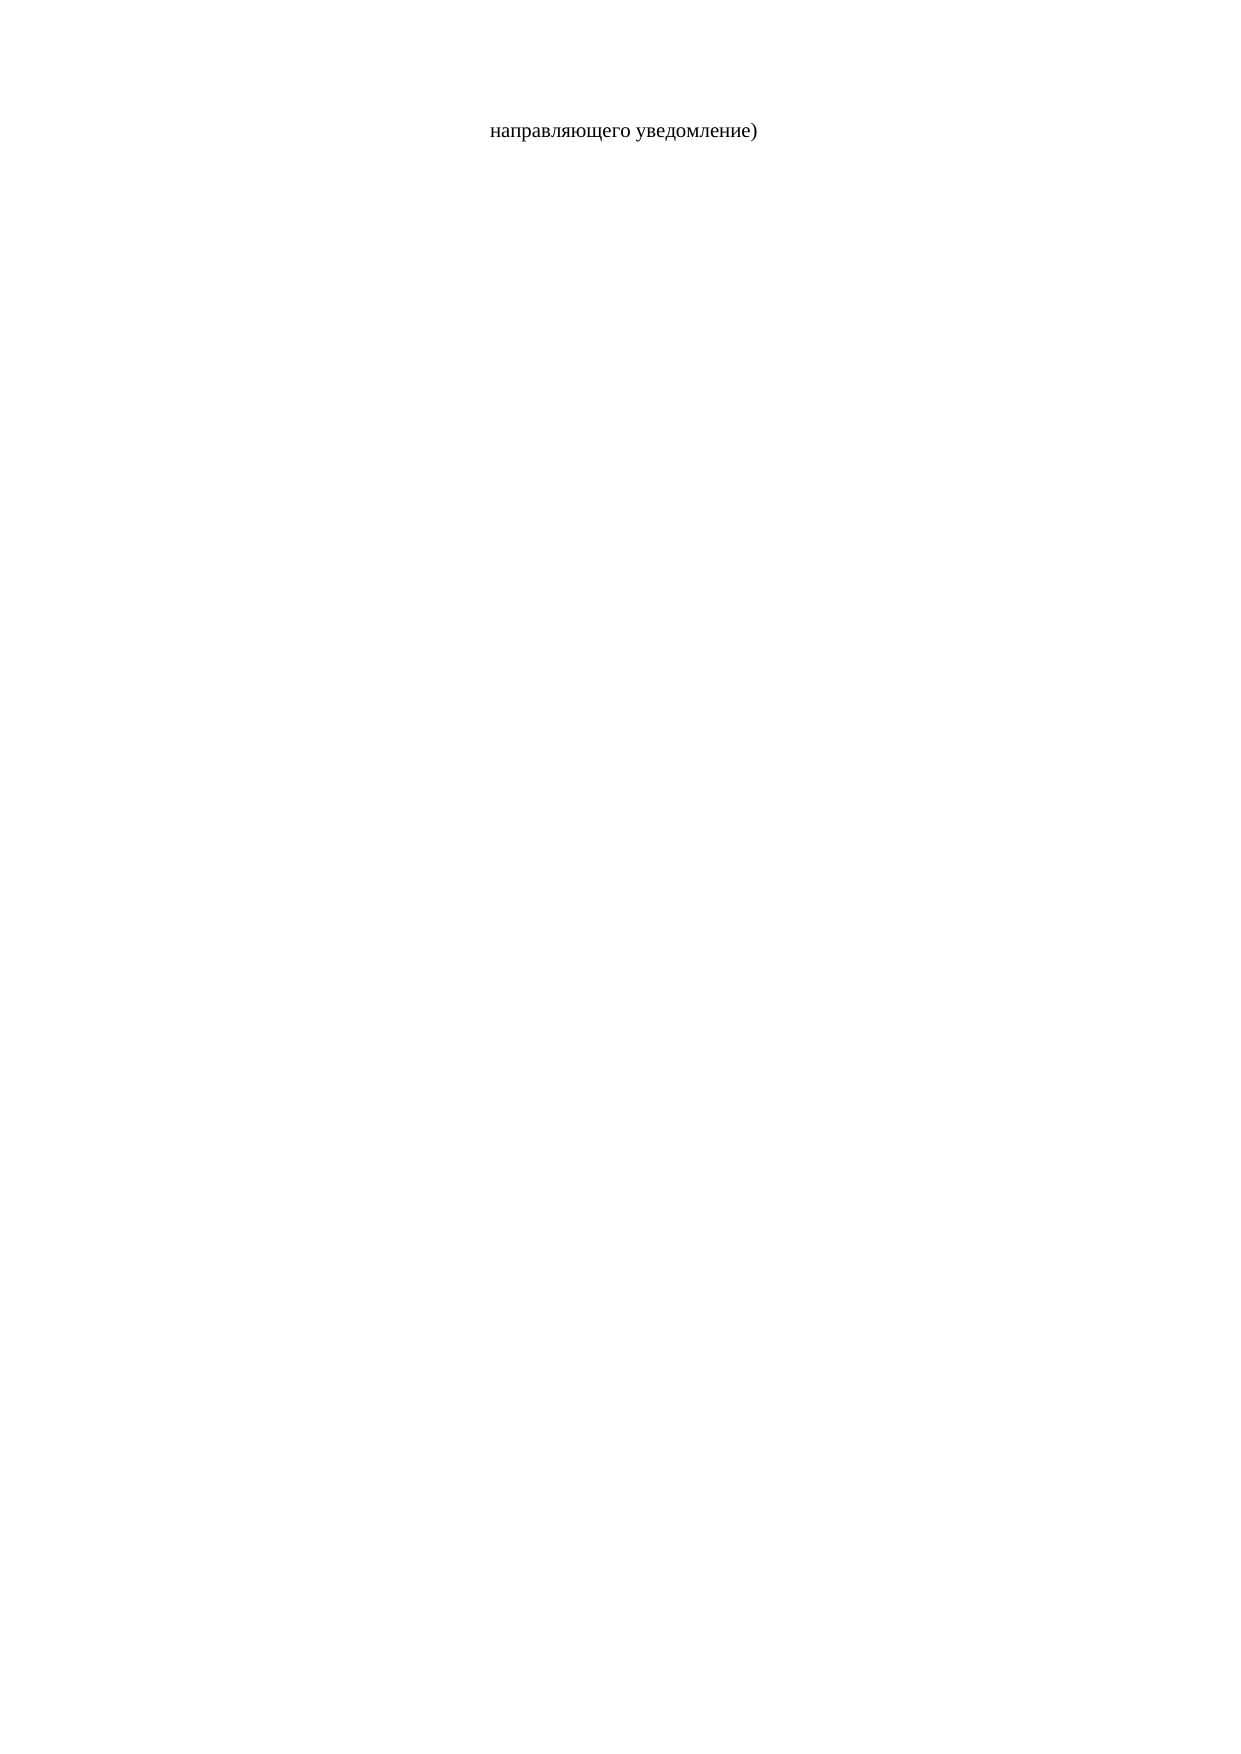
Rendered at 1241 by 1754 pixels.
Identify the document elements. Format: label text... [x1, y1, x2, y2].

text направляющего уведомление) [177, 118, 1152, 142]
